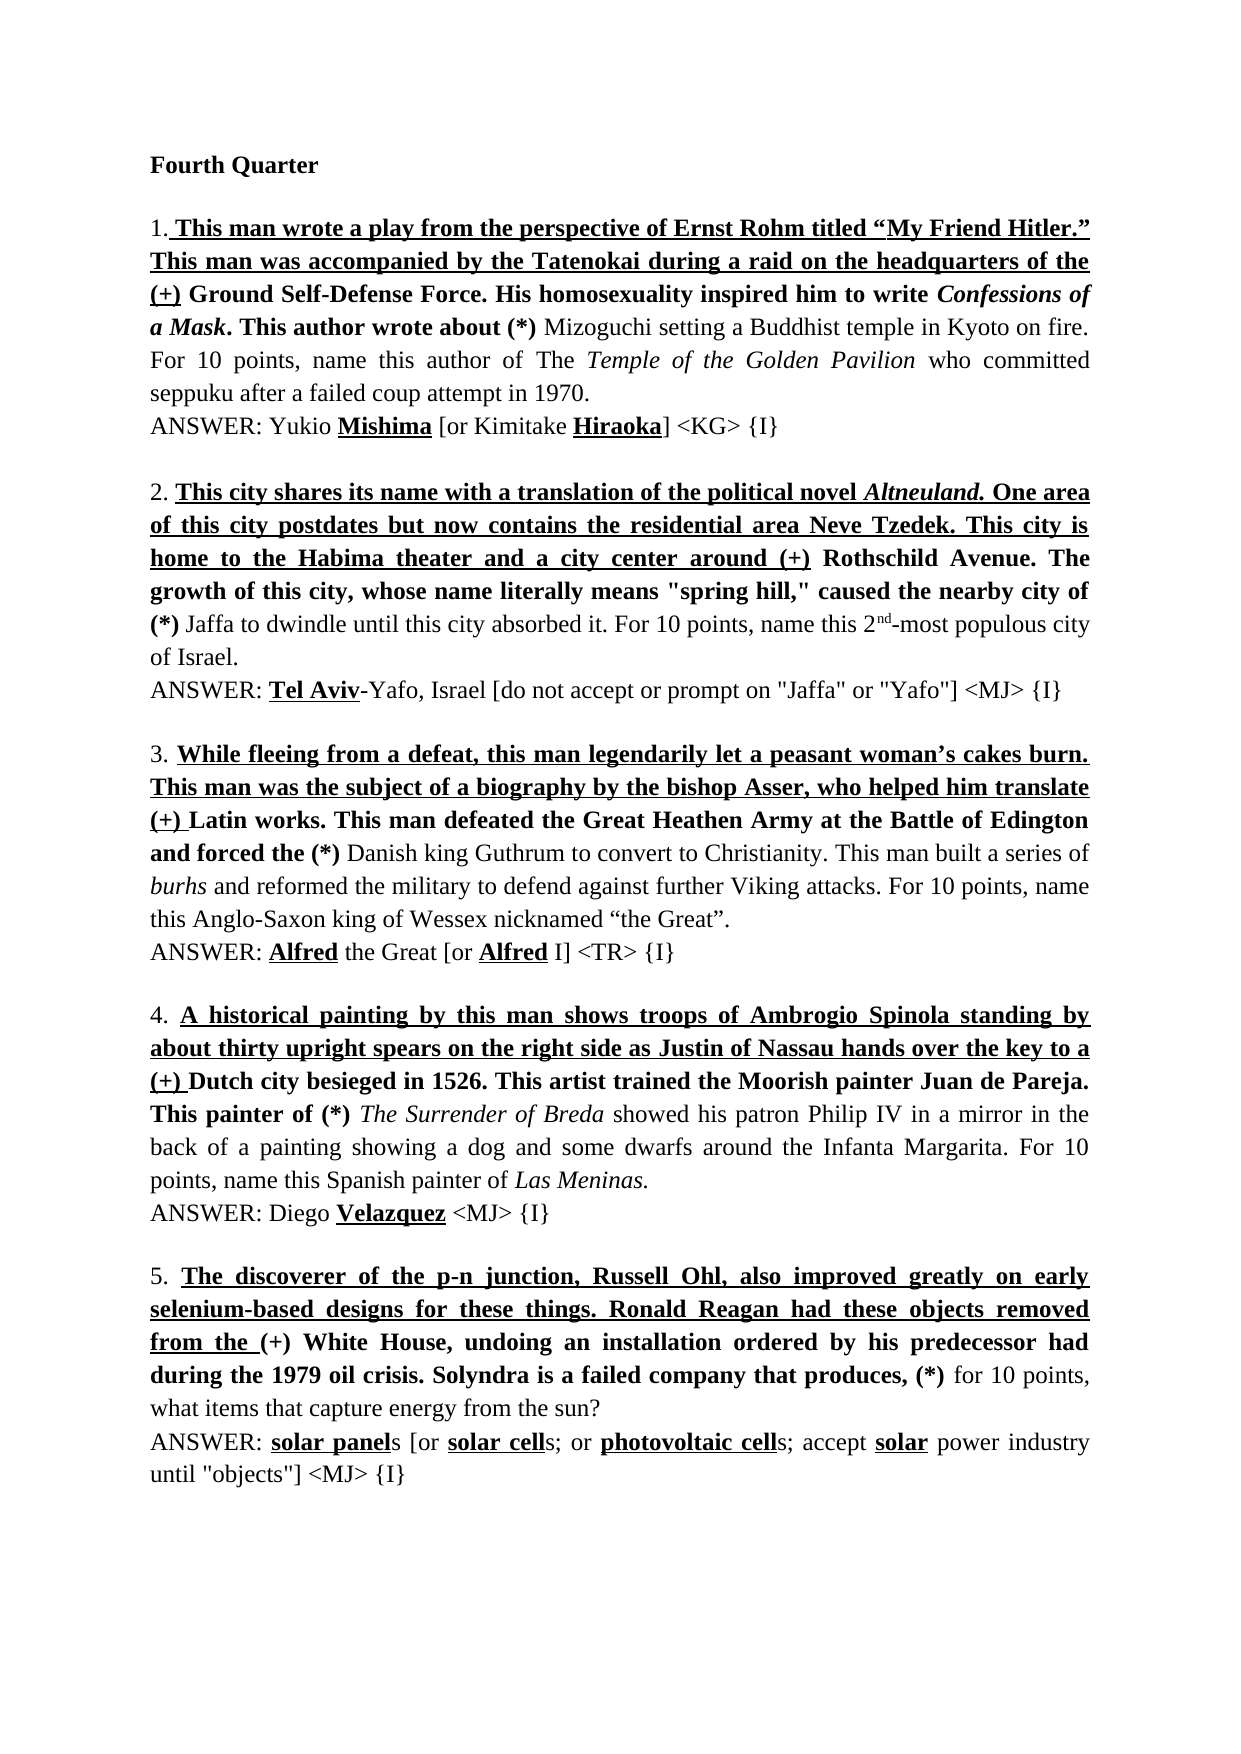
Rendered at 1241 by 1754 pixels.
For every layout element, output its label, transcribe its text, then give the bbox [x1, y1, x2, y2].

text 4. A historical painting by this man shows troops of Ambrogio Spinola standing by about thirty upright spears on the right side as Justin of Nassau hands over the key to a (+) Dutch city besieged in 1526. This artist trained the Moorish painter Juan de Pareja. This painter of (*) The Surrender of Breda showed his patron Philip IV in a mirror in the back of a painting showing a dog and some dwarfs around the Infanta Margarita. For 10 points, name this Spanish painter of Las Meninas. [150, 1059, 1090, 1194]
text 4. A historical painting by this man shows troops of Ambrogio Spinola standing by about thirty upright spears on the right side as Justin of Nassau hands over the key to a (+) Dutch city besieged in 1526. This artist trained the Moorish painter Juan de Pareja. This painter of (*) The Surrender of Breda showed his patron Philip IV in a mirror in the back of a painting showing a dog and some dwarfs around the Infanta Margarita. For 10 points, name this Spanish painter of Las Meninas. [150, 1000, 1090, 1058]
text Fourth Quarter [150, 150, 1090, 179]
text 1. This man wrote a play from the perspective of Ernst Rohm titled “My Friend Hitler.” This man was accompanied by the Tatenokai during a raid on the headquarters of the (+) Ground Self-Defense Force. His homosexuality inspired him to write Confessions of a Mask. This author wrote about (*) Mizoguchi setting a Buddhist temple in Kyoto on fire. For 10 points, name this author of The Temple of the Golden Pavilion who committed seppuku after a failed coup attempt in 1970. [150, 273, 1090, 407]
text 2. This city shares its name with a translation of the political novel Altneuland. One area of this city postdates but now contains the residential area Neve Tzedek. This city is home to the Habima theater and a city center around (+) Rothschild Avenue. The growth of this city, whose name literally means "spring hill," caused the nearby city of (*) Jaffa to dwindle until this city absorbed it. For 10 points, name this 2nd-most populous city of Israel. [150, 477, 1090, 671]
text 5. The discoverer of the p-n junction, Russell Ohl, also improved greatly on early selenium-based designs for these things. Ronald Reagan had these objects removed from the (+) White House, undoing an installation ordered by his predecessor had during the 1979 oil crisis. Solyndra is a failed company that produces, (*) for 10 points, what items that capture energy from the sun? [150, 1261, 1090, 1319]
text 1. This man wrote a play from the perspective of Ernst Rohm titled “My Friend Hitler.” This man was accompanied by the Tatenokai during a raid on the headquarters of the (+) Ground Self-Defense Force. His homosexuality inspired him to write Confessions of a Mask. This author wrote about (*) Mizoguchi setting a Buddhist temple in Kyoto on fire. For 10 points, name this author of The Temple of the Golden Pavilion who committed seppuku after a failed coup attempt in 1970. [150, 213, 1090, 271]
text ANSWER: Tel Aviv-Yafo, Israel [do not accept or prompt on "Jaffa" or "Yafo"] <MJ> {I} [150, 676, 1090, 704]
text 5. The discoverer of the p-n junction, Russell Ohl, also improved greatly on early selenium-based designs for these things. Ronald Reagan had these objects removed from the (+) White House, undoing an installation ordered by his predecessor had during the 1979 oil crisis. Solyndra is a failed company that produces, (*) for 10 points, what items that capture energy from the sun? [150, 1321, 1090, 1422]
text 3. While fleeing from a defeat, this man legendarily let a peasant woman’s cakes burn. This man was the subject of a biography by the bishop Asser, who helped him translate (+) Latin works. This man defeated the Great Heathen Army at the Battle of Edington and forced the (*) Danish king Guthrum to convert to Christianity. This man built a series of burhs and reformed the military to defend against further Viking attacks. For 10 points, name this Anglo-Saxon king of Wessex nicknamed “the Great”. [150, 798, 1090, 933]
text ANSWER: Diego Velazquez <MJ> {I} [150, 1198, 1090, 1227]
text ANSWER: solar panels [or solar cells; or photovoltaic cells; accept solar power industry until "objects"] <MJ> {I} [150, 1427, 1090, 1488]
text ANSWER: Yukio Mishima [or Kimitake Hiraoka] <KG> {I} [150, 411, 1090, 440]
text ANSWER: Alfred the Great [or Alfred I] <TR> {I} [150, 937, 1090, 966]
text 3. While fleeing from a defeat, this man legendarily let a peasant woman’s cakes burn. This man was the subject of a biography by the bishop Asser, who helped him translate (+) Latin works. This man defeated the Great Heathen Army at the Battle of Edington and forced the (*) Danish king Guthrum to convert to Christianity. This man built a series of burhs and reformed the military to defend against further Viking attacks. For 10 points, name this Anglo-Saxon king of Wessex nicknamed “the Great”. [150, 739, 1090, 797]
